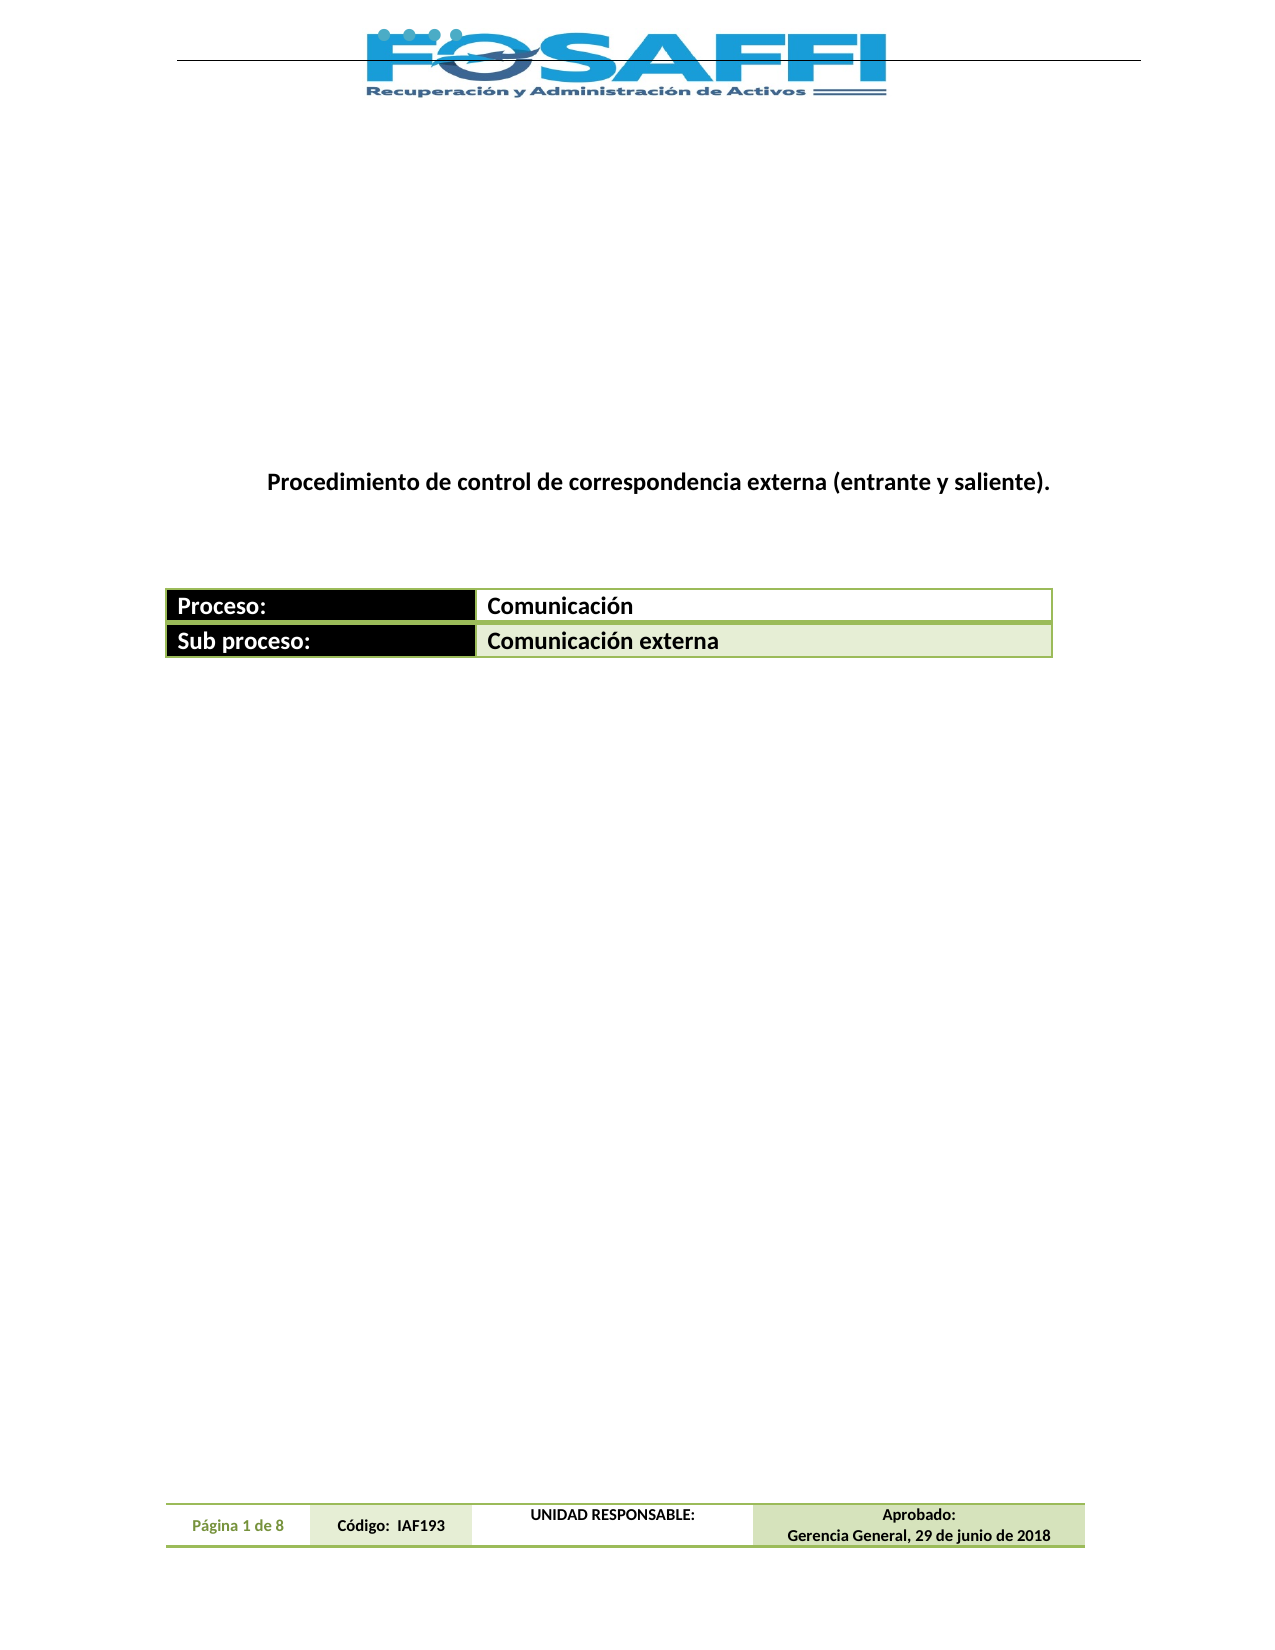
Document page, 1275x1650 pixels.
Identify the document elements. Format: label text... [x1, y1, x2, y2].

table_header Proceso: [167, 590, 475, 620]
table_cell Sub proceso: [167, 625, 475, 656]
picture [362, 61, 897, 100]
picture [362, 28, 897, 60]
table_header Comunicación [477, 590, 1051, 620]
table_cell Comunicación externa [477, 625, 1051, 656]
text Procedimiento de control de correspondencia externa (entrante y saliente). [177, 466, 1141, 496]
